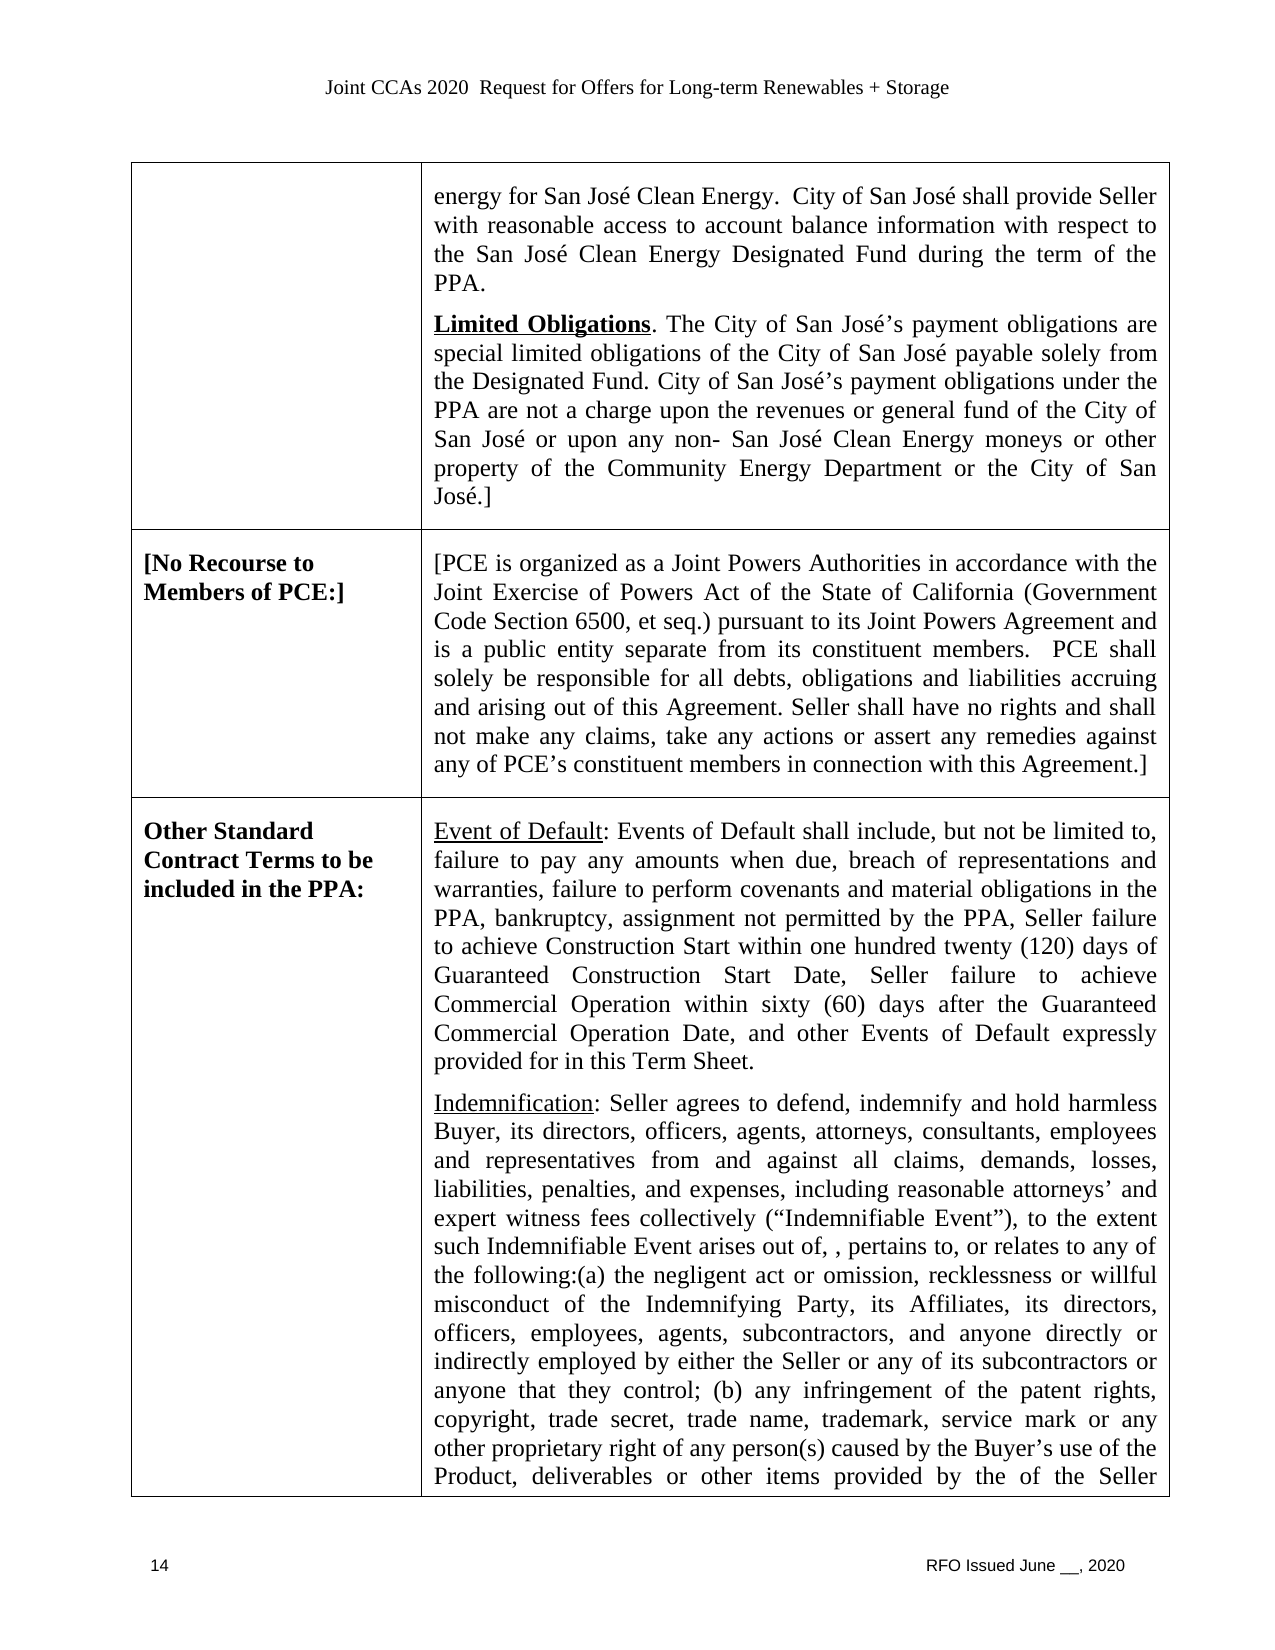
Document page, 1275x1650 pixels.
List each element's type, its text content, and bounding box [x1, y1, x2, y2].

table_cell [132, 163, 421, 529]
table_cell [PCE is organized as a Joint Powers Authorities in accordance with the Joint Exercise of Powers Act of the State of California (Government Code Section 6500, et seq.) pursuant to its Joint Powers Agreement and is a public entity separate from its constituent members. PCE shall solely be responsible for all debts, obligations and liabilities accruing and arising out of this Agreement. Seller shall have no rights and shall not make any claims, take any actions or assert any remedies against any of PCE’s constituent members in connection with this Agreement.] [422, 530, 1169, 797]
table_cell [422, 798, 1169, 1496]
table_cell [132, 798, 421, 1496]
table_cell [422, 163, 1169, 529]
table_cell [No Recourse to Members of PCE:] [132, 530, 421, 797]
